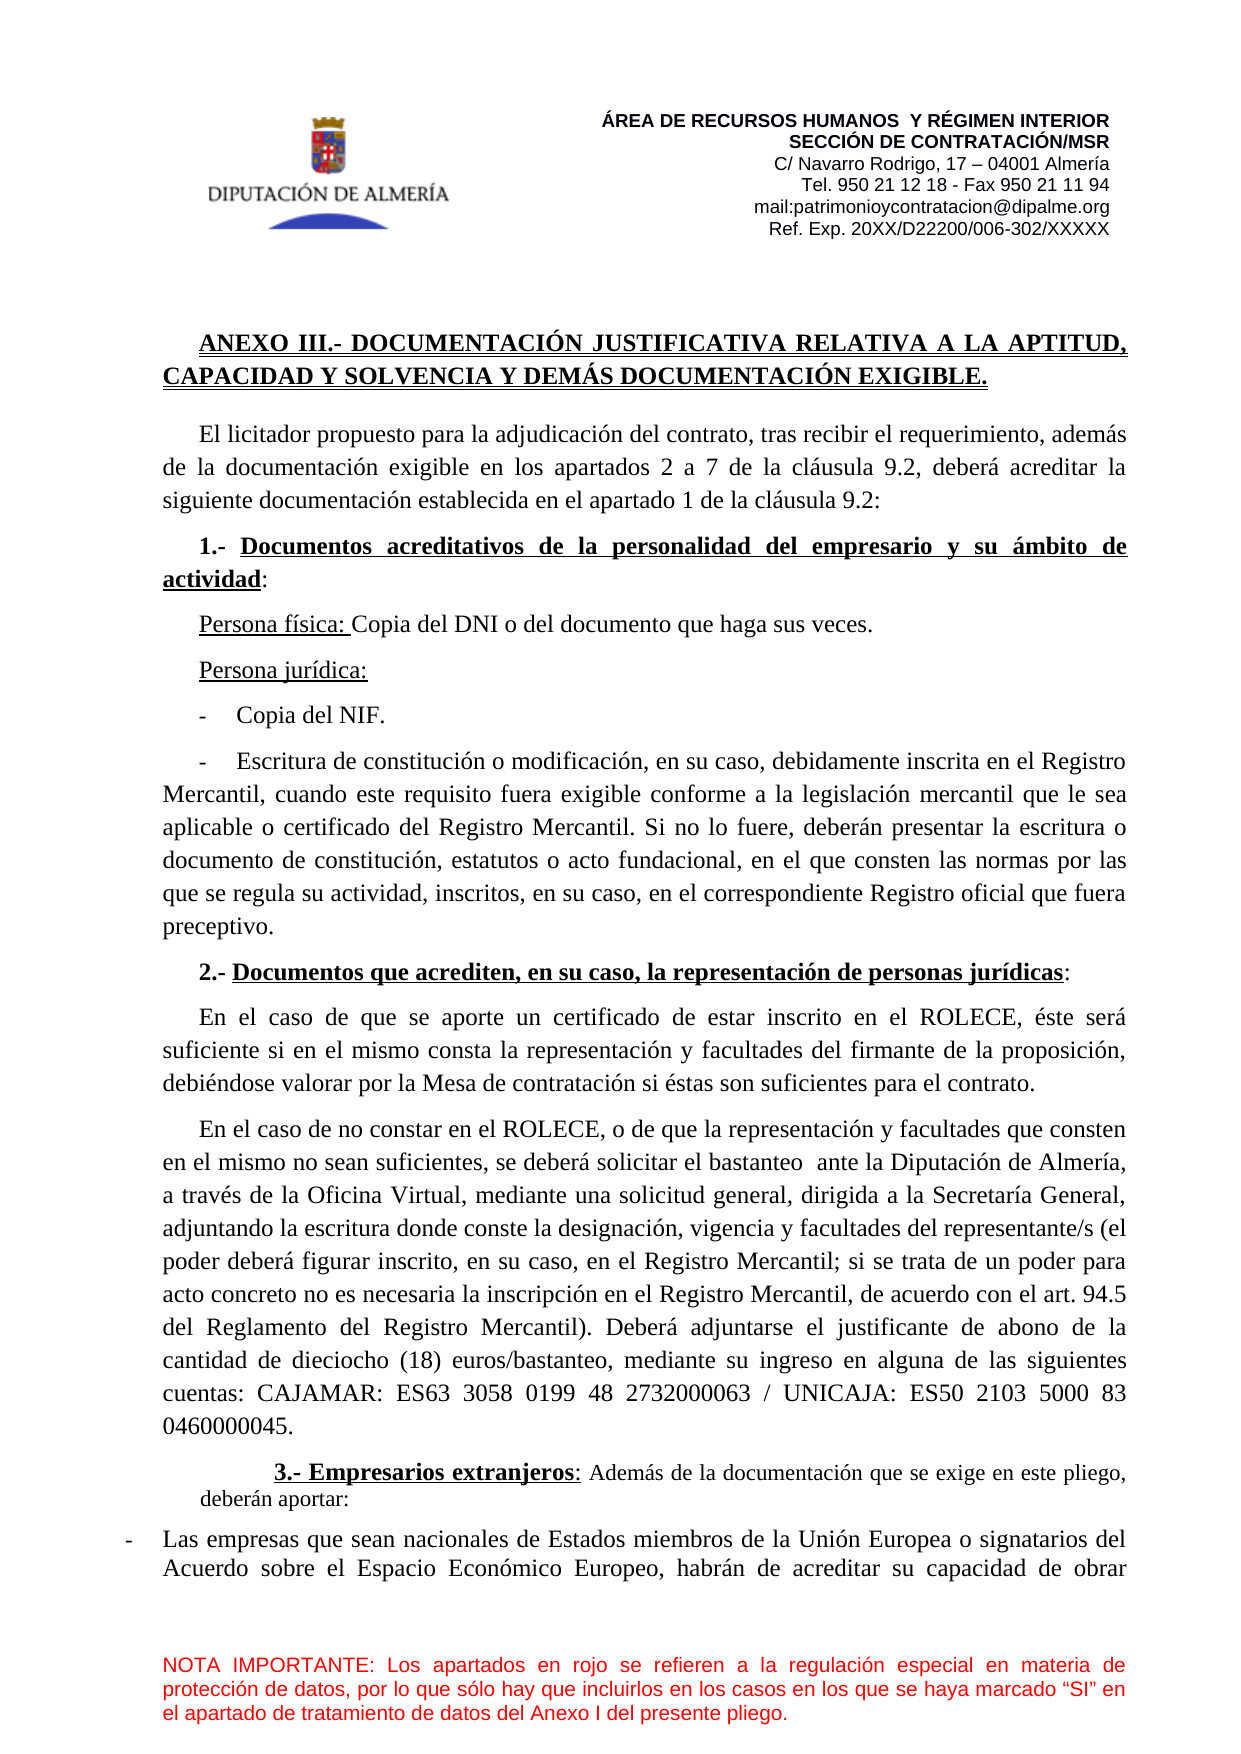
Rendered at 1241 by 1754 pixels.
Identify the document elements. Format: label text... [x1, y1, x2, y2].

picture [208, 117, 451, 231]
text En el caso de no constar en el ROLECE, o de que la representación y facultades que consten en el mismo no sean suficientes, se deberá solicitar el bastanteo ante la Diputación de Almería, a través de la Oficina Virtual, mediante una solicitud general, dirigida a la Secretaría General, adjuntando la escritura donde conste la designación, vigencia y facultades del representante/s (el poder deberá figurar inscrito, en su caso, en el Registro Mercantil; si se trata de un poder para acto concreto no es necesaria la inscripción en el Registro Mercantil, de acuerdo con el art. 94.5 del Reglamento del Registro Mercantil). Deberá adjuntarse el justificante de abono de la cantidad de dieciocho (18) euros/bastanteo, mediante su ingreso en alguna de las siguientes cuentas: CAJAMAR: ES63 3058 0199 48 2732000063 / UNICAJA: ES50 2103 5000 83 0460000045. [162, 1114, 1128, 1440]
text 1.- Documentos acreditativos de la personalidad del empresario y su ámbito de actividad: [162, 531, 1128, 593]
text Persona jurídica: [162, 655, 1128, 684]
text Persona física: Copia del DNI o del documento que haga sus veces. [162, 609, 1128, 638]
text En el caso de que se aporte un certificado de estar inscrito en el ROLECE, éste será suficiente si en el mismo consta la representación y facultades del firmante de la proposición, debiéndose valorar por la Mesa de contratación si éstas son suficientes para el contrato. [162, 1002, 1128, 1097]
text 2.- Documentos que acrediten, en su caso, la representación de personas jurídicas: [162, 957, 1128, 986]
text ANEXO III.- DOCUMENTACIÓN JUSTIFICATIVA RELATIVA A LA APTITUD, CAPACIDAD Y SOLVENCIA Y DEMÁS DOCUMENTACIÓN EXIGIBLE. [162, 328, 1128, 390]
list Escritura de constitución o modificación, en su caso, debidamente inscrita en el Registro Mercantil, cuando este requisito fuera exigible conforme a la legislación mercantil que le sea aplicable o certificado del Registro Mercantil. Si no lo fuere, deberán presentar la escritura o documento de constitución, estatutos o acto fundacional, en el que consten las normas por las que se regula su actividad, inscritos, en su caso, en el correspondiente Registro oficial que fuera preceptivo. [162, 746, 1128, 940]
list 3.- Empresarios extranjeros: Además de la documentación que se exige en este pliego, deberán aportar: [200, 1457, 1128, 1512]
text El licitador propuesto para la adjudicación del contrato, tras recibir el requerimiento, además de la documentación exigible en los apartados 2 a 7 de la cláusula 9.2, deberá acreditar la siguiente documentación establecida en el apartado 1 de la cláusula 9.2: [162, 419, 1128, 514]
list Copia del NIF. [162, 701, 1128, 729]
